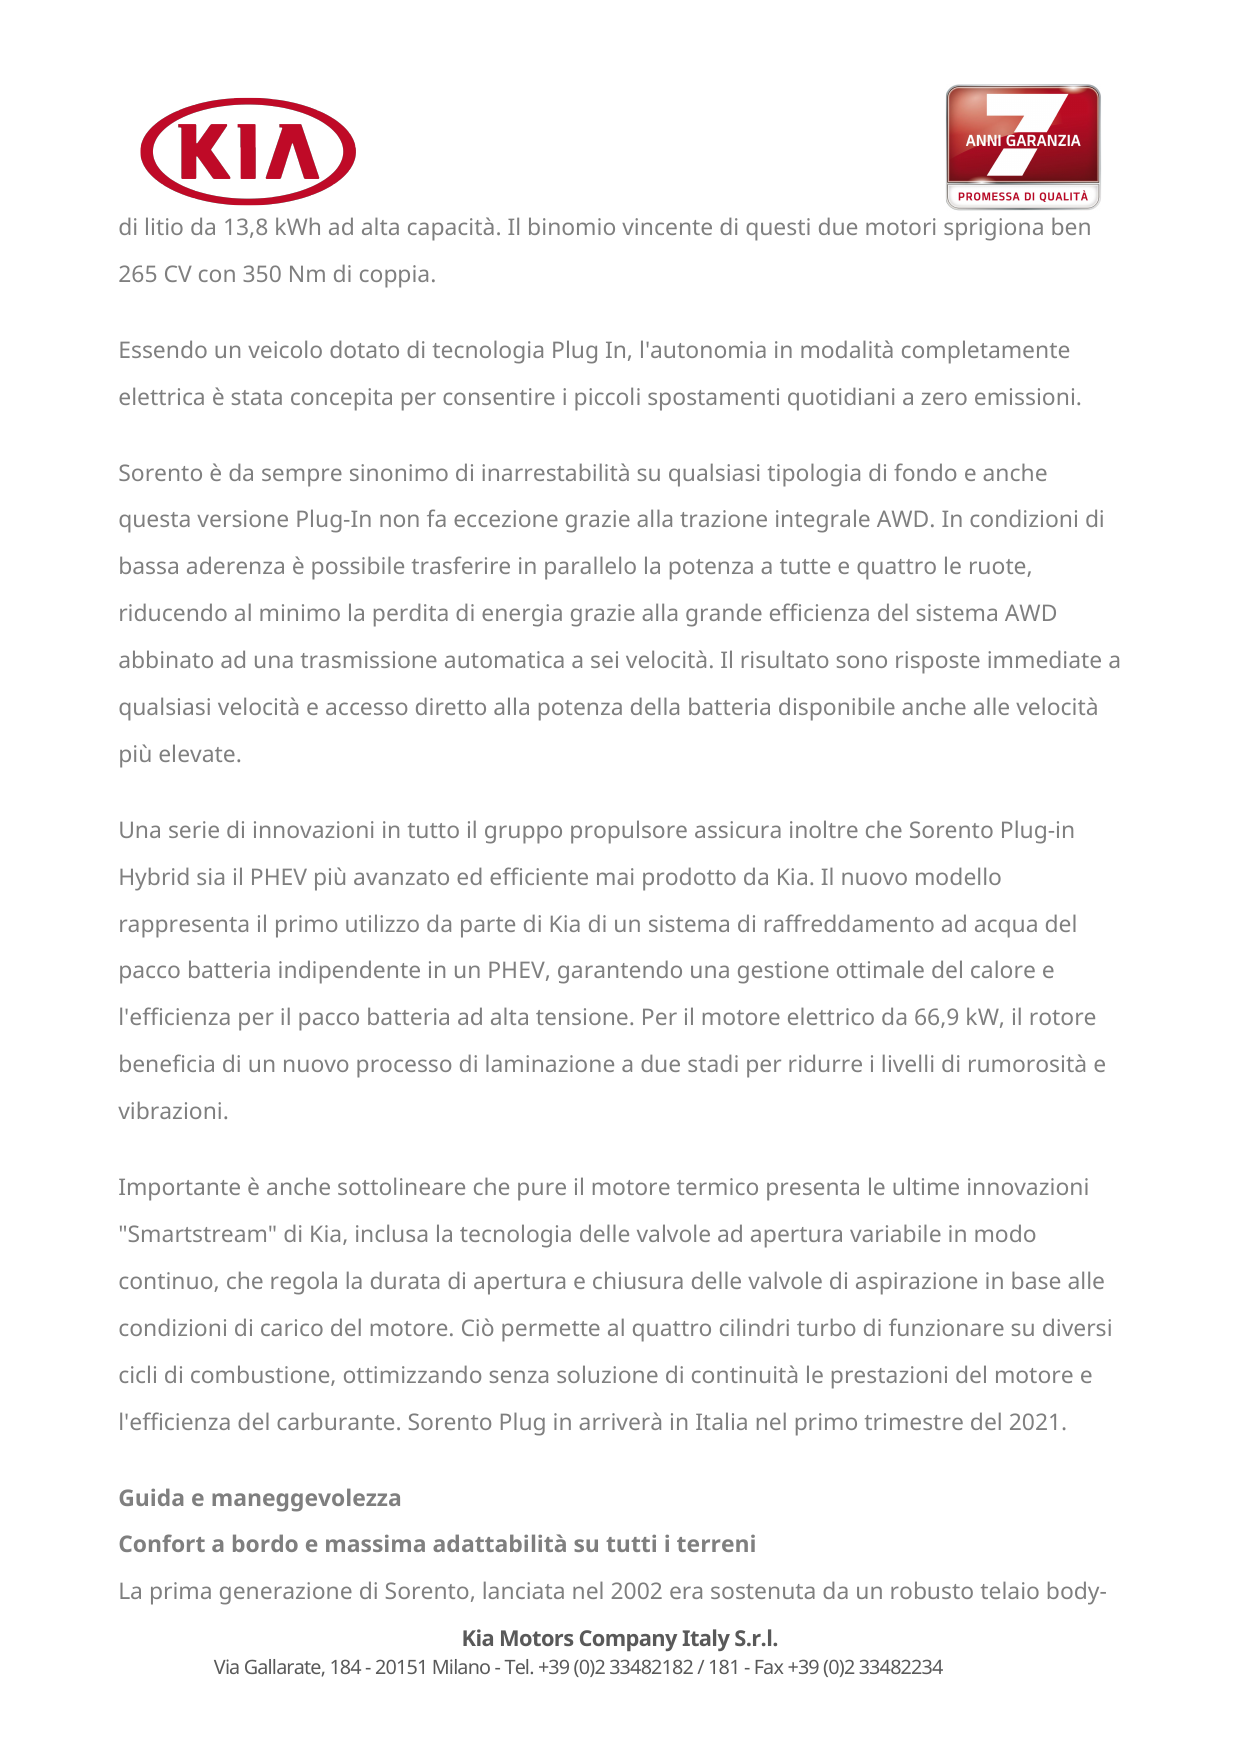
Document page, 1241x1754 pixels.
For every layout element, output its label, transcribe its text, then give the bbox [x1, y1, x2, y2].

text Importante è anche sottolineare che pure il motore termico presenta le ultime innovazioni "Smartstream" di Kia, inclusa la tecnologia delle valvole ad apertura variabile in modo continuo, che regola la durata di apertura e chiusura delle valvole di aspirazione in base alle condizioni di carico del motore. Ciò permette al quattro cilindri turbo di funzionare su diversi cicli di combustione, ottimizzando senza soluzione di continuità le prestazioni del motore e l'efficienza del carburante. Sorento Plug in arriverà in Italia nel primo trimestre del 2021. [118, 1171, 1122, 1437]
picture [118, 73, 378, 211]
text Sorento è da sempre sinonimo di inarrestabilità su qualsiasi tipologia di fondo e anche questa versione Plug-In non fa eccezione grazie alla trazione integrale AWD. In condizioni di bassa aderenza è possibile trasferire in parallelo la potenza a tutte e quattro le ruote, riducendo al minimo la perdita di energia grazie alla grande efficienza del sistema AWD abbinato ad una trasmissione automatica a sei velocità. Il risultato sono risposte immediate a qualsiasi velocità e accesso diretto alla potenza della batteria disponibile anche alle velocità più elevate. [118, 457, 1122, 769]
text Una serie di innovazioni in tutto il gruppo propulsore assicura inoltre che Sorento Plug-in Hybrid sia il PHEV più avanzato ed efficiente mai prodotto da Kia. Il nuovo modello rappresenta il primo utilizzo da parte di Kia di un sistema di raffreddamento ad acqua del pacco batteria indipendente in un PHEV, garantendo una gestione ottimale del calore e l'efficienza per il pacco batteria ad alta tensione. Per il motore elettrico da 66,9 kW, il rotore beneficia di un nuovo processo di laminazione a due stadi per ridurre i livelli di rumorosità e vibrazioni. [118, 814, 1122, 1126]
text Essendo un veicolo dotato di tecnologia Plug In, l'autonomia in modalità completamente elettrica è stata concepita per consentire i piccoli spostamenti quotidiani a zero emissioni. [118, 334, 1122, 412]
picture [945, 84, 1102, 211]
